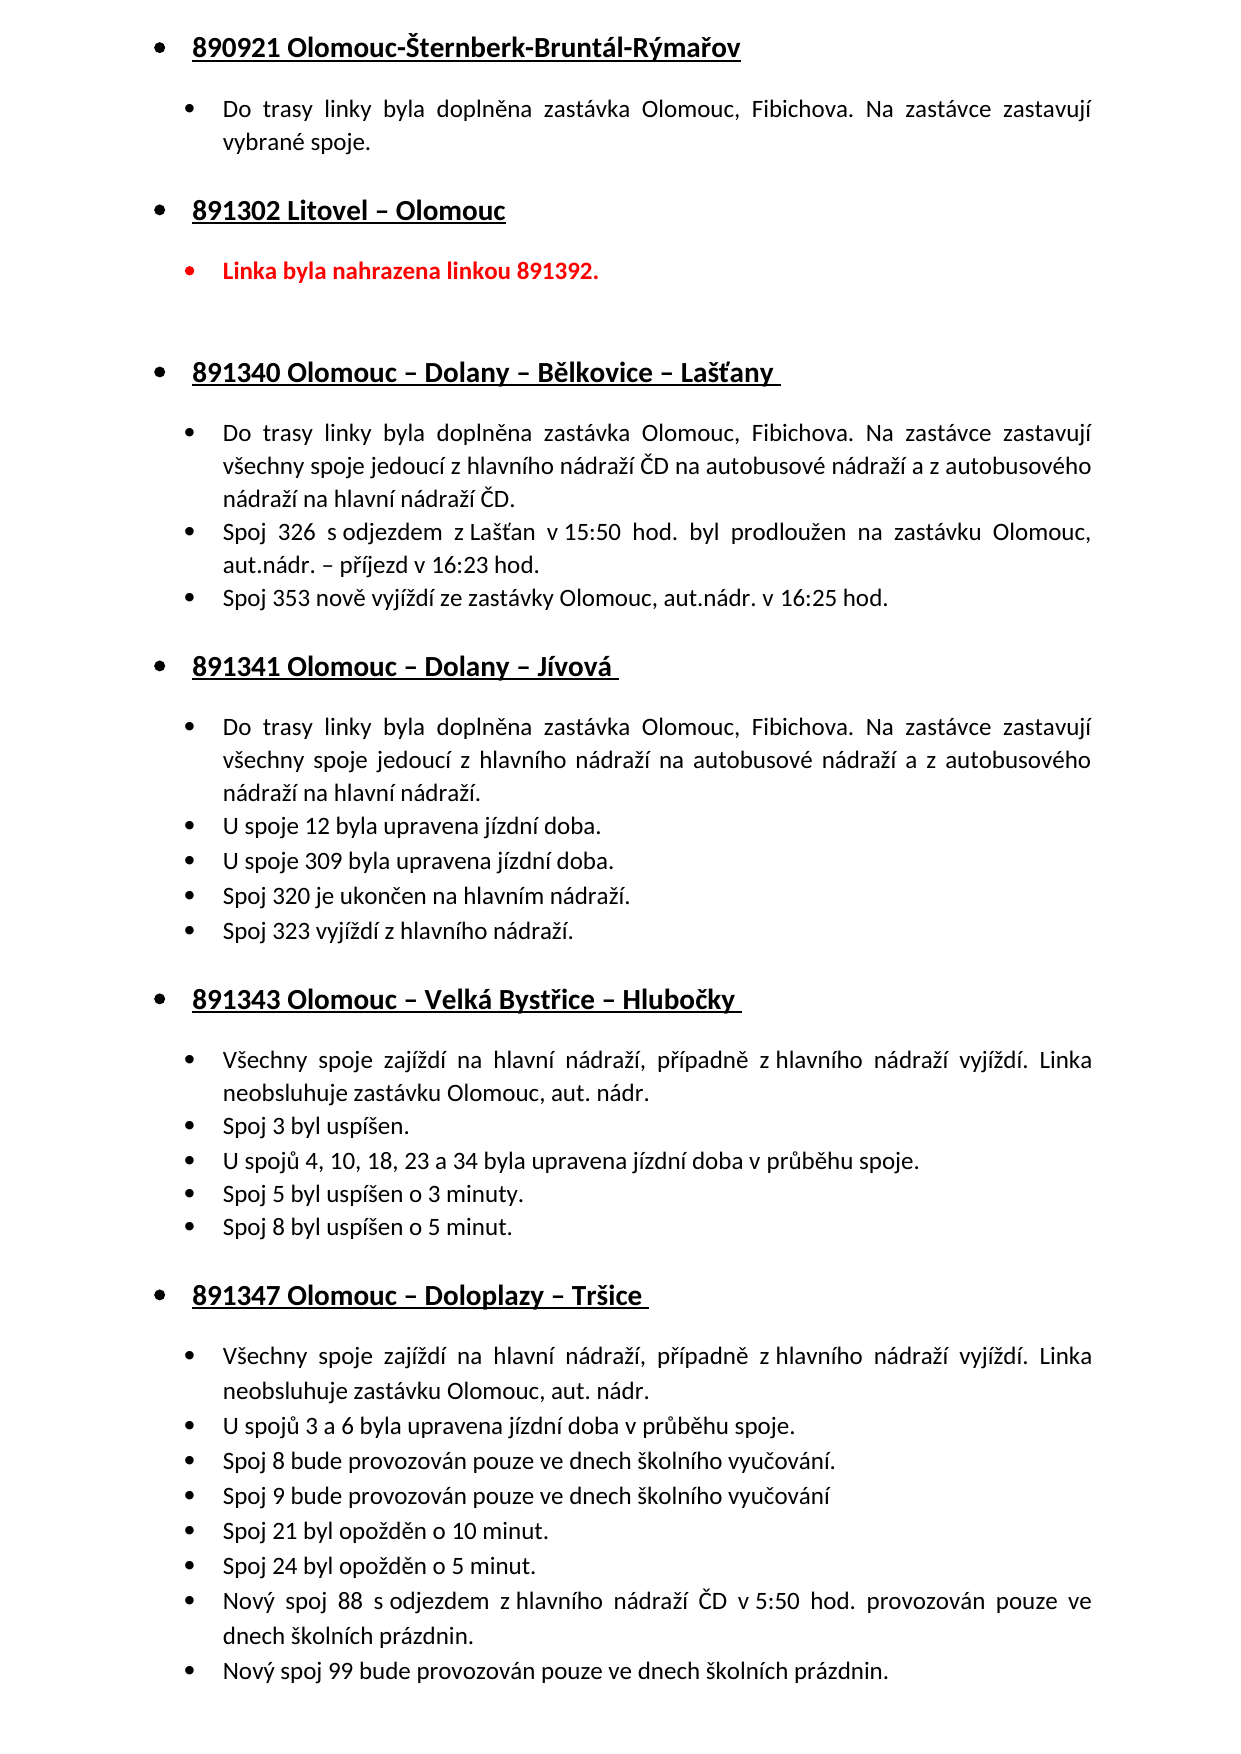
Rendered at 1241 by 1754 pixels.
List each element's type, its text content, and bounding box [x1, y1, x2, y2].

list Spoj 8 bude provozován pouze ve dnech školního vyučování. [185, 1445, 1093, 1476]
list Spoj 353 nově vyjíždí ze zastávky Olomouc, aut.nádr. v 16:25 hod. [185, 582, 1093, 612]
list 891340 Olomouc – Dolany – Bělkovice – Lašťany [154, 354, 1093, 389]
list Spoj 8 byl uspíšen o 5 minut. [185, 1211, 1093, 1241]
list 891343 Olomouc – Velká Bystřice – Hlubočky [154, 981, 1093, 1016]
list Spoj 323 vyjíždí z hlavního nádraží. [185, 915, 1093, 946]
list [185, 93, 1093, 156]
list 891347 Olomouc – Doloplazy – Tršice [154, 1277, 1093, 1312]
list Spoj 326 s odjezdem z Lašťan v 15:50 hod. byl prodloužen na zastávku Olomouc, aut.nádr. – příjezd v 16:23 hod. [185, 516, 1093, 579]
list U spojů 3 a 6 byla upravena jízdní doba v průběhu spoje. [185, 1410, 1093, 1441]
list U spoje 12 byla upravena jízdní doba. [185, 810, 1093, 841]
list Spoj 5 byl uspíšen o 3 minuty. [185, 1178, 1093, 1208]
list Spoj 9 bude provozován pouze ve dnech školního vyučování [185, 1480, 1093, 1511]
list Linka byla nahrazena linkou 891392. [185, 255, 1093, 286]
list Všechny spoje zajíždí na hlavní nádraží, případně z hlavního nádraží vyjíždí. Linka neobsluhuje zastávku Olomouc, aut. nádr. [185, 1340, 1093, 1406]
list Všechny spoje zajíždí na hlavní nádraží, případně z hlavního nádraží vyjíždí. Linka neobsluhuje zastávku Olomouc, aut. nádr. [185, 1044, 1093, 1108]
list 890921 Olomouc-Šternberk-Bruntál-Rýmařov [154, 29, 1093, 65]
list Spoj 24 byl opožděn o 5 minut. [185, 1550, 1093, 1581]
list Nový spoj 88 s odjezdem z hlavního nádraží ČD v 5:50 hod. provozován pouze ve dnech školních prázdnin. [185, 1585, 1093, 1651]
list Nový spoj 99 bude provozován pouze ve dnech školních prázdnin. [185, 1655, 1093, 1686]
list Spoj 21 byl opožděn o 10 minut. [185, 1515, 1093, 1546]
list U spoje 309 byla upravena jízdní doba. [185, 845, 1093, 876]
list Do trasy linky byla doplněna zastávka Olomouc, Fibichova. Na zastávce zastavují všechny spoje jedoucí z hlavního nádraží na autobusové nádraží a z autobusového nádraží na hlavní nádraží. [185, 711, 1093, 808]
list 891302 Litovel – Olomouc [154, 192, 1093, 227]
list U spojů 4, 10, 18, 23 a 34 byla upravena jízdní doba v průběhu spoje. [185, 1145, 1093, 1176]
list 891341 Olomouc – Dolany – Jívová [154, 648, 1093, 683]
list Do trasy linky byla doplněna zastávka Olomouc, Fibichova. Na zastávce zastavují všechny spoje jedoucí z hlavního nádraží ČD na autobusové nádraží a z autobusového nádraží na hlavní nádraží ČD. [185, 417, 1093, 514]
list Spoj 320 je ukončen na hlavním nádraží. [185, 880, 1093, 911]
list Spoj 3 byl uspíšen. [185, 1110, 1093, 1141]
